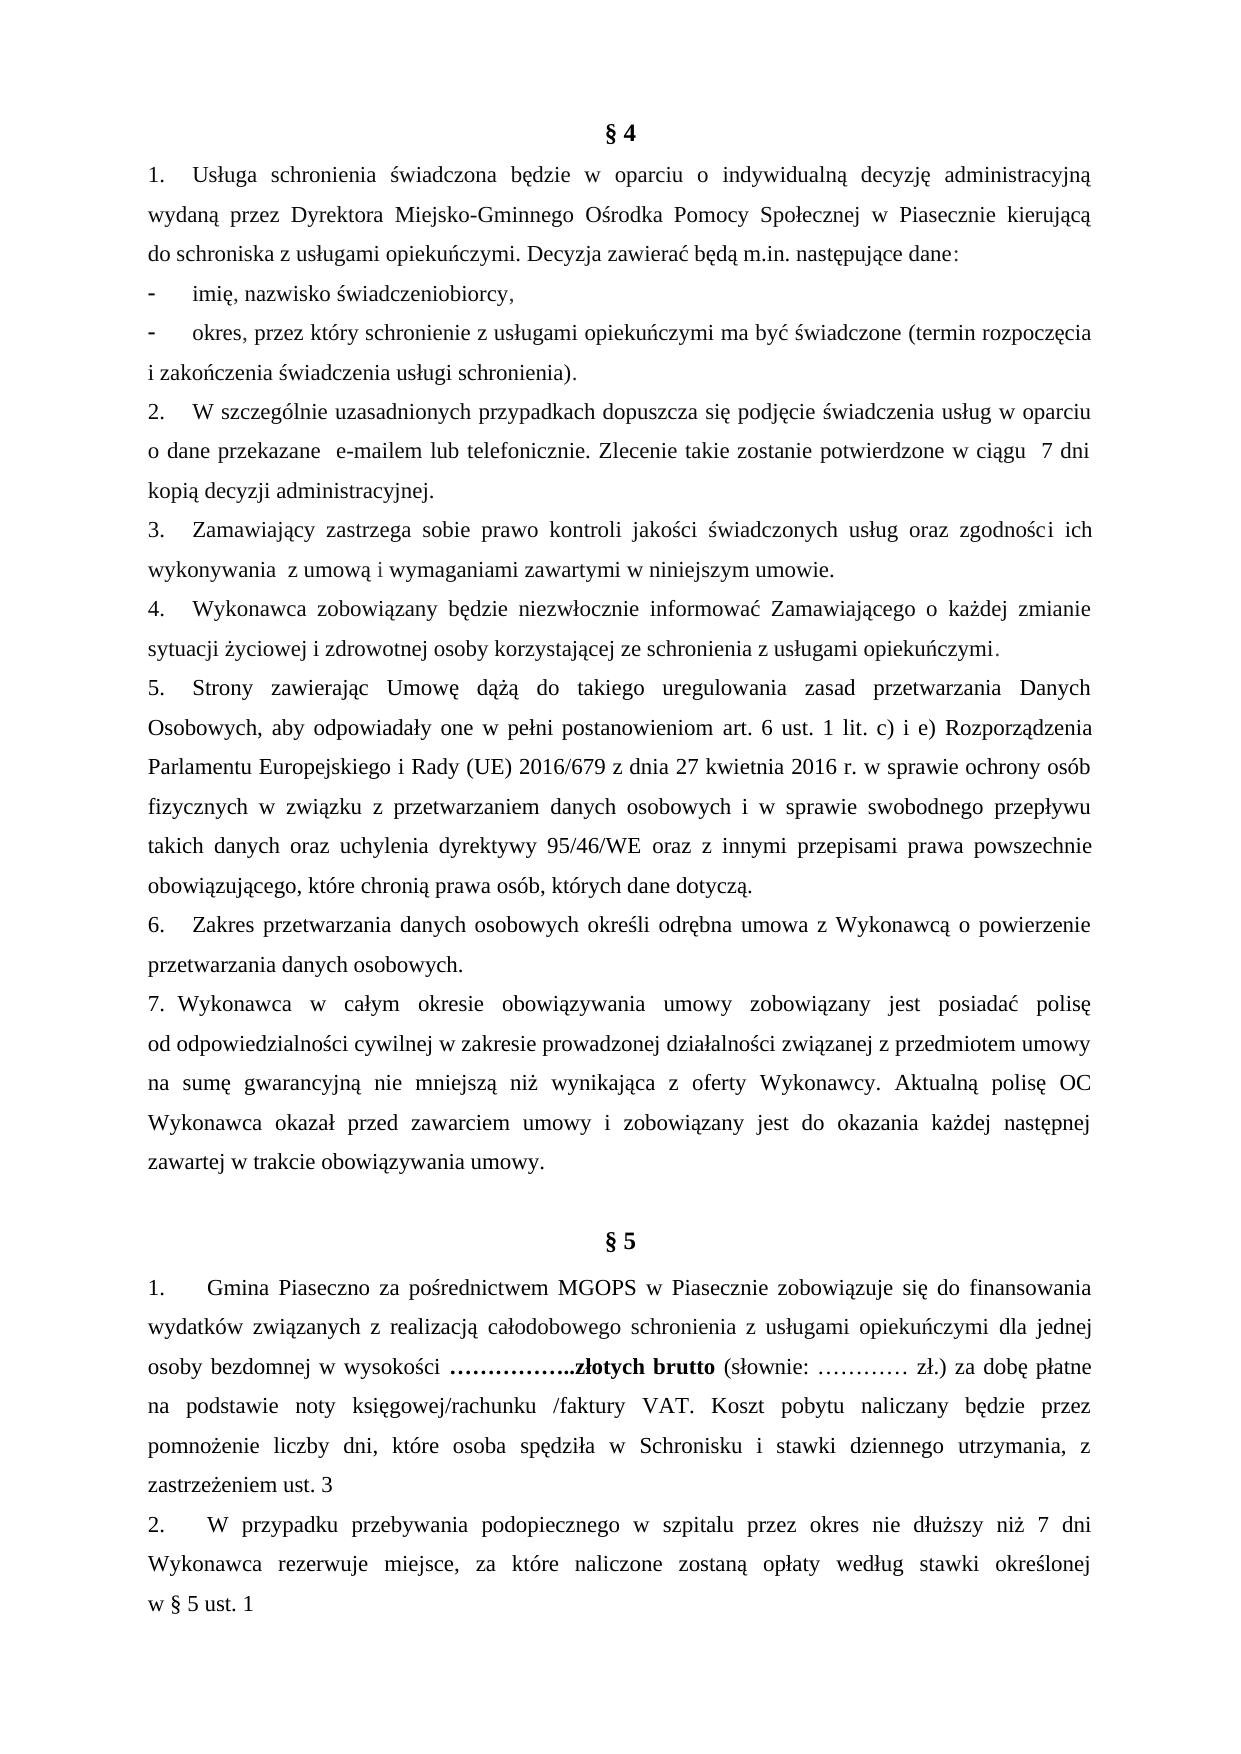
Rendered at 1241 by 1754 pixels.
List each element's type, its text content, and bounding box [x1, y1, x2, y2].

list Strony zawierając Umowę dążą do takiego uregulowania zasad przetwarzania Danych Osobowych, aby odpowiadały one w pełni postanowieniom art. 6 ust. 1 lit. c) i e) Rozporządzenia Parlamentu Europejskiego i Rady (UE) 2016/679 z dnia 27 kwietnia 2016 r. w sprawie ochrony osób fizycznych w związku z przetwarzaniem danych osobowych i w sprawie swobodnego przepływu takich danych oraz uchylenia dyrektywy 95/46/WE oraz z innymi przepisami prawa powszechnie obowiązującego, które chronią prawa osób, których dane dotyczą. [148, 674, 1092, 898]
text § 5 [148, 1226, 1092, 1255]
list Usługa schronienia świadczona będzie w oparciu o indywidualną decyzję administracyjną wydaną przez Dyrektora Miejsko-Gminnego Ośrodka Pomocy Społecznej w Piasecznie kierującą do schroniska z usługami opiekuńczymi. Decyzja zawierać będą m.in. następujące dane: [148, 161, 1092, 267]
list Wykonawca w całym okresie obowiązywania umowy zobowiązany jest posiadać polisę od odpowiedzialności cywilnej w zakresie prowadzonej działalności związanej z przedmiotem umowy na sumę gwarancyjną nie mniejszą niż wynikająca z oferty Wykonawcy. Aktualną polisę OC Wykonawca okazał przed zawarciem umowy i zobowiązany jest do okazania każdej następnej zawartej w trakcie obowiązywania umowy. [148, 990, 1092, 1174]
list imię, nazwisko świadczeniobiorcy, [148, 280, 1092, 306]
list W przypadku przebywania podopiecznego w szpitalu przez okres nie dłuższy niż 7 dni Wykonawca rezerwuje miejsce, za które naliczone zostaną opłaty według stawki określonej w § 5 ust. 1 [148, 1511, 1092, 1616]
list W szczególnie uzasadnionych przypadkach dopuszcza się podjęcie świadczenia usług w oparciu o dane przekazane e-mailem lub telefonicznie. Zlecenie takie zostanie potwierdzone w ciągu 7 dni kopią decyzji administracyjnej. [148, 398, 1092, 503]
list okres, przez który schronienie z usługami opiekuńczymi ma być świadczone (termin rozpoczęcia i zakończenia świadczenia usługi schronienia). [148, 319, 1092, 385]
text § 4 [148, 118, 1092, 147]
list Gmina Piaseczno za pośrednictwem MGOPS w Piasecznie zobowiązuje się do finansowania wydatków związanych z realizacją całodobowego schronienia z usługami opiekuńczymi dla jednej osoby bezdomnej w wysokości ……………..złotych brutto (słownie: ………… zł.) za dobę płatne na podstawie noty księgowej/rachunku /faktury VAT. Koszt pobytu naliczany będzie przez pomnożenie liczby dni, które osoba spędziła w Schronisku i stawki dziennego utrzymania, z zastrzeżeniem ust. 3 [148, 1274, 1092, 1498]
list Zamawiający zastrzega sobie prawo kontroli jakości świadczonych usług oraz zgodności ich wykonywania z umową i wymaganiami zawartymi w niniejszym umowie. [148, 517, 1092, 582]
list Zakres przetwarzania danych osobowych określi odrębna umowa z Wykonawcą o powierzenie przetwarzania danych osobowych. [148, 911, 1092, 977]
list Wykonawca zobowiązany będzie niezwłocznie informować Zamawiającego o każdej zmianie sytuacji życiowej i zdrowotnej osoby korzystającej ze schronienia z usługami opiekuńczymi. [148, 596, 1092, 661]
